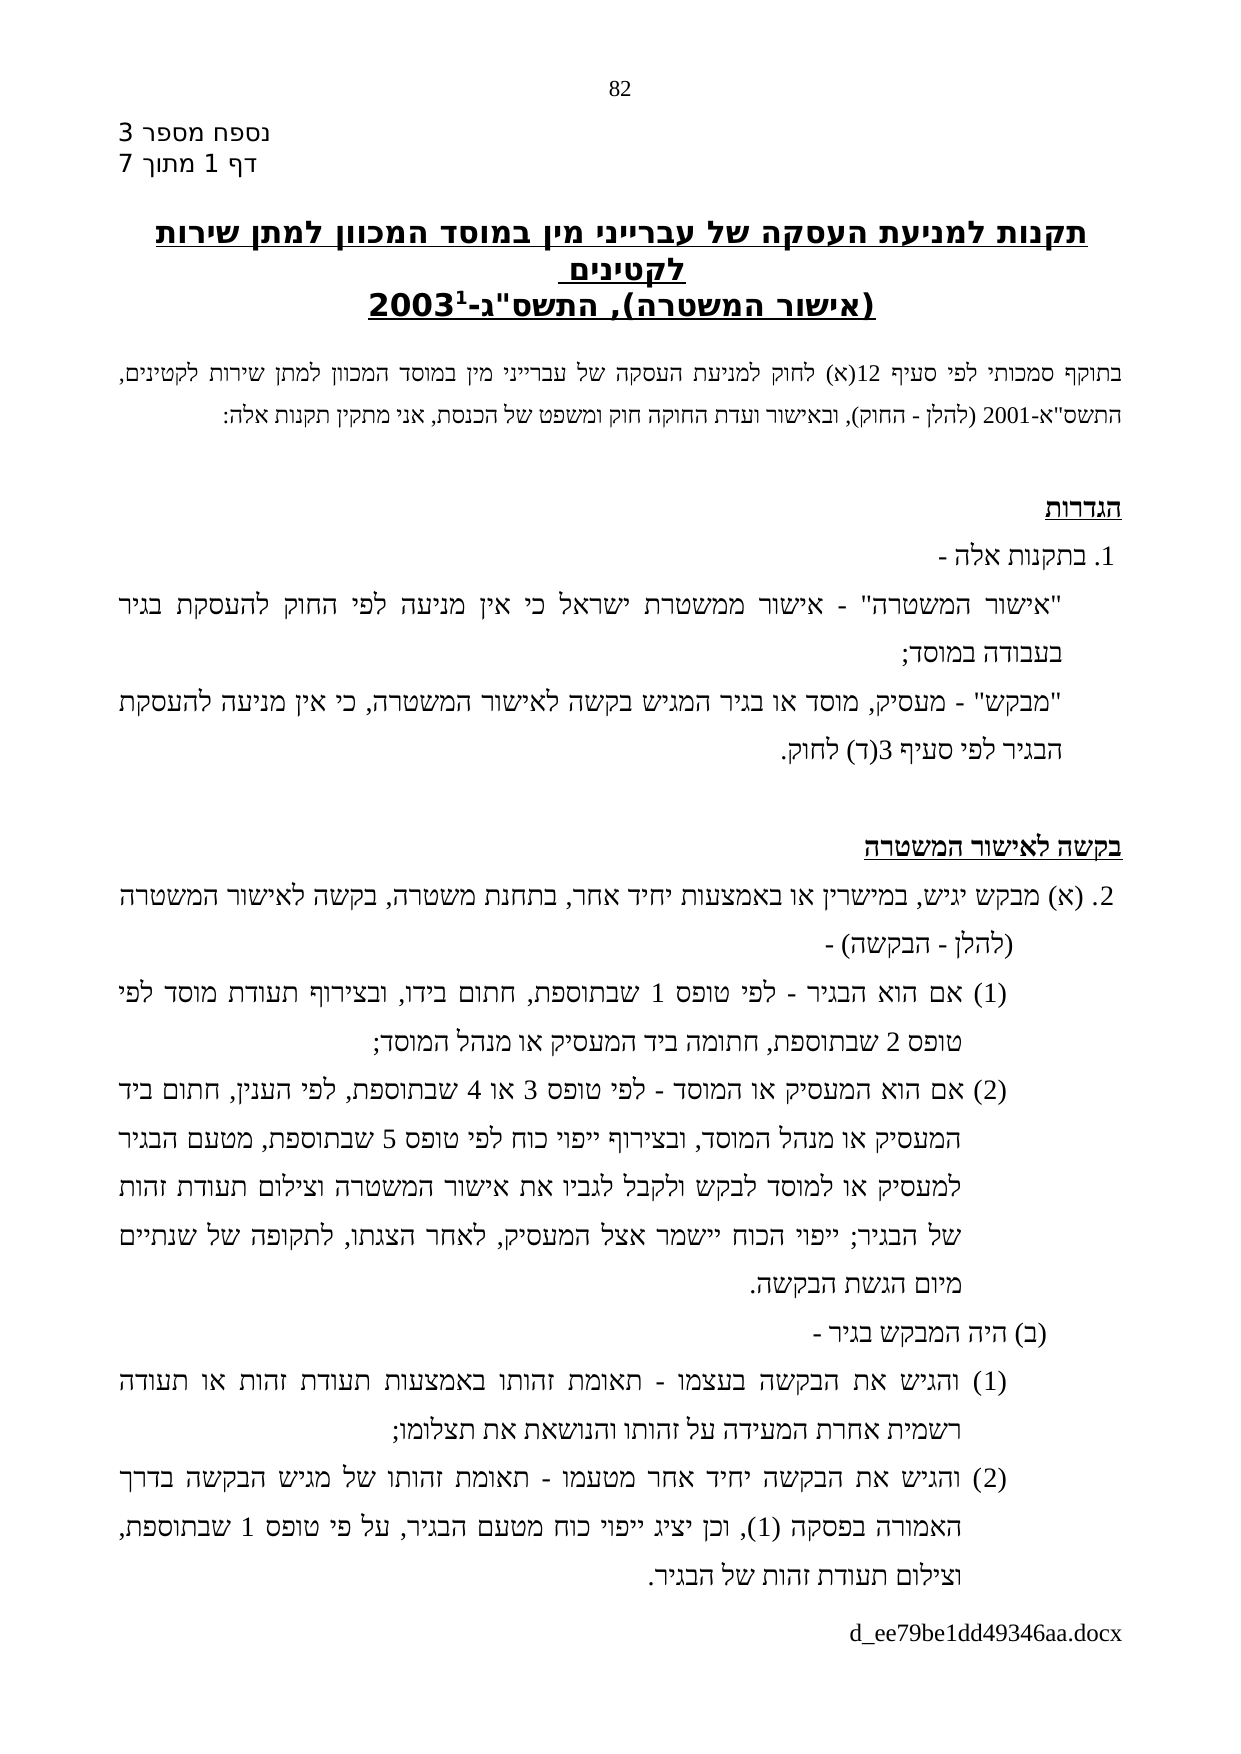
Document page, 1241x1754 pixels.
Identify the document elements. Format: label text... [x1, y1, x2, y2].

text (ב) היה המבקש בגיר - [118, 1316, 1047, 1348]
text 1. בתקנות אלה - [118, 539, 1122, 572]
text (1) והגיש את הבקשה בעצמו - תאומת זהותו באמצעות תעודת זהות או תעודה רשמית אחרת המעידה על זהותו והנושאת את תצלומו; [118, 1364, 1007, 1445]
text דף 1 מתוך 7 [118, 147, 1126, 178]
text "מבקש" - מעסיק, מוסד או בגיר המגיש בקשה לאישור המשטרה, כי אין מניעה להעסקת הבגיר לפי סעיף 3(ד) לחוק. [118, 685, 1063, 766]
text הגדרות [118, 442, 1122, 523]
text תקנות למניעת העסקה של עברייני מין במוסד המכוון למתן שירות לקטינים (אישור המשטרה), התשס"ג-20031 [118, 214, 1126, 323]
text נספח מספר 3 [118, 118, 1126, 147]
text (1) אם הוא הבגיר - לפי טופס 1 שבתוספת, חתום בידו, ובצירוף תעודת מוסד לפי טופס 2 שבתוספת, חתומה ביד המעסיק או מנהל המוסד; [118, 976, 1007, 1057]
text בקשה לאישור המשטרה [118, 782, 1122, 863]
text (2) אם הוא המעסיק או המוסד - לפי טופס 3 או 4 שבתוספת, לפי הענין, חתום ביד המעסיק או מנהל המוסד, ובצירוף ייפוי כוח לפי טופס 5 שבתוספת, מטעם הבגיר למעסיק או למוסד לבקש ולקבל לגביו את אישור המשטרה וצילום תעודת זהות של הבגיר; ייפוי הכוח יישמר אצל המעסיק, לאחר הצגתו, לתקופה של שנתיים מיום הגשת הבקשה. [118, 1073, 1007, 1300]
text (2) והגיש את הבקשה יחיד אחר מטעמו - תאומת זהותו של מגיש הבקשה בדרך האמורה בפסקה (1), וכן יציג ייפוי כוח מטעם הבגיר, על פי טופס 1 שבתוספת, וצילום תעודת זהות של הבגיר. [118, 1462, 1007, 1591]
text 2. (א) מבקש יגיש, במישרין או באמצעות יחיד אחר, בתחנת משטרה, בקשה לאישור המשטרה (להלן - הבקשה) - [118, 879, 1122, 960]
text "אישור המשטרה" - אישור ממשטרת ישראל כי אין מניעה לפי החוק להעסקת בגיר בעבודה במוסד; [118, 588, 1063, 669]
text בתוקף סמכותי לפי סעיף 12(א) לחוק למניעת העסקה של עברייני מין במוסד המכוון למתן שירות לקטינים, התשס"א-2001 (להלן - החוק), ובאישור ועדת החוקה חוק ומשפט של הכנסת, אני מתקין תקנות אלה: [118, 359, 1122, 428]
